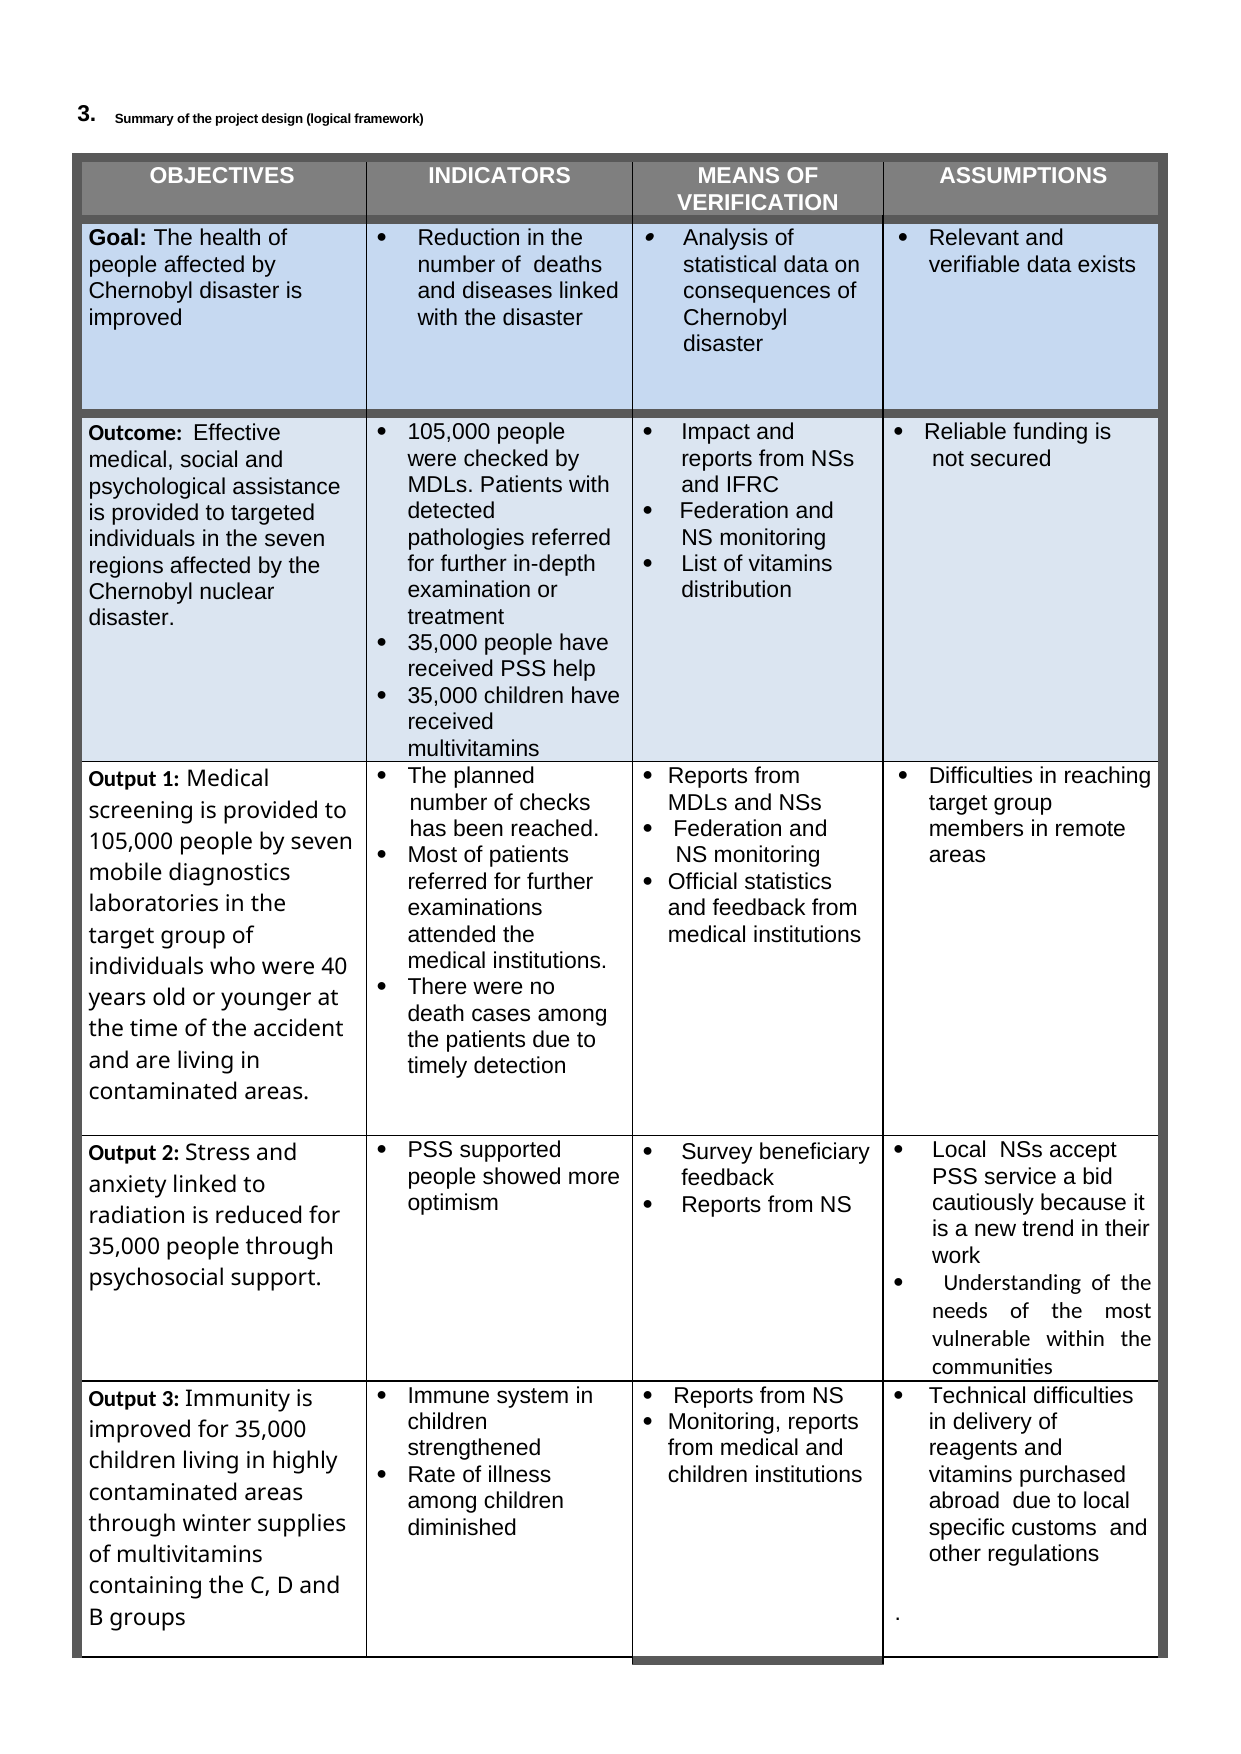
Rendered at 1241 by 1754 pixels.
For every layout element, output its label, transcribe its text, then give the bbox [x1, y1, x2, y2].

table_cell Output 2: Stress and anxiety linked to radiation is reduced for 35,000 people through psychosocial support. [82, 1136, 366, 1380]
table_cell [633, 1382, 882, 1656]
table_cell Reports from MDLs and NSs Federation and NS monitoring Official statistics and feedback from medical institutions [633, 762, 882, 1135]
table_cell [367, 1382, 632, 1656]
table_header ASSUMPTIONS [884, 162, 1158, 215]
table_header INDICATORS [367, 162, 632, 215]
table_cell Survey beneficiary feedback Reports from NS [633, 1136, 882, 1380]
table_cell Reliable funding is not secured [884, 418, 1158, 761]
table_cell Local NSs accept PSS service a bid cautiously because it is a new trend in their work Understanding of the needs of the most vulnerable within the communities [884, 1136, 1158, 1380]
table_header MEANS OF VERIFICATION [633, 162, 883, 215]
table_cell Difficulties in reaching target group members in remote areas [884, 762, 1158, 1135]
table_cell Impact and reports from NSs and IFRC Federation and NS monitoring List of vitamins distribution [633, 418, 882, 761]
table_cell Output 1: Medical screening is provided to 105,000 people by seven mobile diagnostics laboratories in the target group of individuals who were 40 years old or younger at the time of the accident and are living in contaminated areas. [82, 762, 366, 1135]
table_cell Relevant and verifiable data exists [884, 224, 1158, 409]
table_header OBJECTIVES [82, 162, 366, 215]
table_cell The planned number of checks has been reached. Most of patients referred for further examinations attended the medical institutions. There were no death cases among the patients due to timely detection [367, 762, 632, 1135]
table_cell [884, 1382, 1158, 1656]
table_cell Analysis of statistical data on consequences of Chernobyl disaster [633, 224, 882, 409]
table_cell Goal: The health of people affected by Chernobyl disaster is improved [82, 224, 366, 409]
table_cell 105,000 people were checked by MDLs. Patients with detected pathologies referred for further in-depth examination or treatment 35,000 people have received PSS help 35,000 children have received multivitamins [367, 418, 632, 761]
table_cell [82, 1382, 366, 1656]
table_cell PSS supported people showed more optimism [367, 1136, 632, 1380]
table_cell Reduction in the number of deaths and diseases linked with the disaster [367, 224, 632, 409]
subtitle Summary of the project design (logical framework) [77, 100, 1163, 127]
table_cell Outcome: Effective medical, social and psychological assistance is provided to targeted individuals in the seven regions affected by the Chernobyl nuclear disaster. [82, 418, 366, 761]
